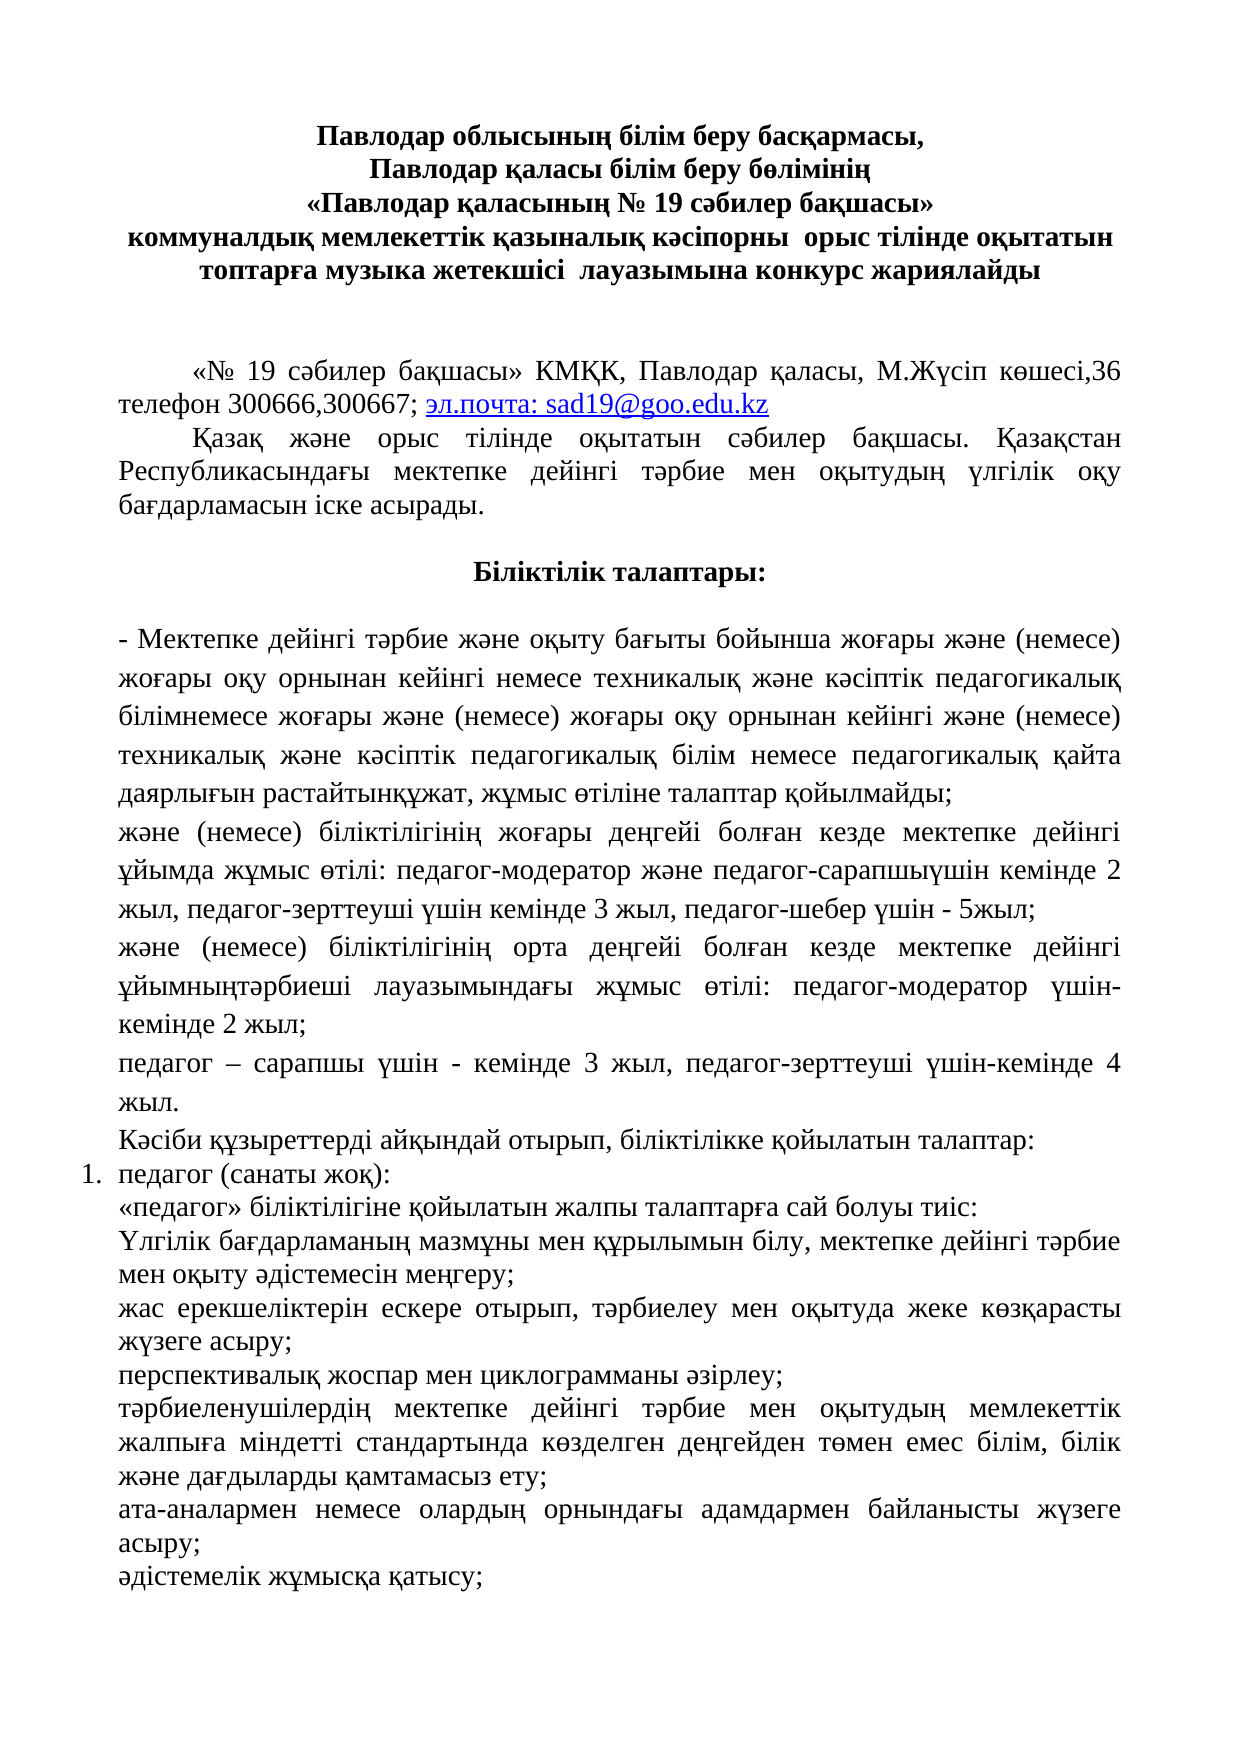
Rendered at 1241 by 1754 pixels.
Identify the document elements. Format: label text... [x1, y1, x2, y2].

text Үлгілік бағдарламаның мазмұны мен құрылымын білу, мектепке дейінгі тәрбие мен оқыту әдістемесін меңгеру; [118, 1223, 1122, 1290]
text перспективалық жоспар мен циклограмманы әзірлеу; [118, 1357, 1122, 1391]
text Павлодар облысының білім беру басқармасы, [118, 118, 1122, 152]
text - Мектепке дейінгі тәрбие және оқыту бағыты бойынша жоғары және (немесе) жоғары оқу орнынан кейінгі немесе техникалық және кәсіптік педагогикалық білімнемесе жоғары және (немесе) жоғары оқу орнынан кейінгі және (немесе) техникалық және кәсіптік педагогикалық білім немесе педагогикалық қайта даярлығын растайтынқұжат, жұмыс өтіліне талаптар қойылмайды; [118, 621, 1122, 809]
text «Павлодар қаласының № 19 сәбилер бақшасы» [118, 185, 1122, 219]
text «педагог» біліктілігіне қойылатын жалпы талаптарға сай болуы тиіс: [118, 1189, 1122, 1223]
list педагог (санаты жоқ): [81, 1156, 1122, 1189]
text «№ 19 сәбилер бақшасы» КМҚК, Павлодар қаласы, М.Жүсіп көшесі,36 телефон 300666,300667; эл.почта: sad19@goo.edu.kz [118, 353, 1122, 420]
text және (немесе) біліктілігінің жоғары деңгейі болған кезде мектепке дейінгі ұйымда жұмыс өтілі: педагог-модератор және педагог-сарапшыүшін кемінде 2 жыл, педагог-зерттеуші үшін кемінде 3 жыл, педагог-шебер үшін - 5жыл; [118, 814, 1122, 924]
text және (немесе) біліктілігінің орта деңгейі болған кезде мектепке дейінгі ұйымныңтәрбиеші лауазымындағы жұмыс өтілі: педагог-модератор үшін-кемінде 2 жыл; [118, 929, 1122, 1040]
text ата-аналармен немесе олардың орнындағы адамдармен байланысты жүзеге асыру; [118, 1491, 1122, 1558]
text Кәсіби құзыреттерді айқындай отырып, біліктілікке қойылатын талаптар: [118, 1122, 1122, 1156]
text Біліктілік талаптары: [118, 554, 1122, 588]
text әдістемелік жұмысқа қатысу; [118, 1558, 1122, 1592]
text коммуналдық мемлекеттік қазыналық кәсіпорны орыс тілінде оқытатын топтарға музыка жетекшісі лауазымына конкурс жариялайды [118, 219, 1122, 286]
text педагог – сарапшы үшін - кемінде 3 жыл, педагог-зерттеуші үшін-кемінде 4 жыл. [118, 1045, 1122, 1117]
text Қазақ және орыс тілінде оқытатын сәбилер бақшасы. Қазақстан Республикасындағы мектепке дейінгі тәрбие мен оқытудың үлгілік оқу бағдарламасын іске асырады. [118, 420, 1122, 521]
text жас ерекшеліктерін ескере отырып, тәрбиелеу мен оқытуда жеке көзқарасты жүзеге асыру; [118, 1290, 1122, 1357]
text Павлодар қаласы білім беру бөлімінің [118, 152, 1122, 185]
text тәрбиеленушілердің мектепке дейінгі тәрбие мен оқытудың мемлекеттік жалпыға міндетті стандартында көзделген деңгейден төмен емес білім, білік және дағдыларды қамтамасыз ету; [118, 1391, 1122, 1491]
